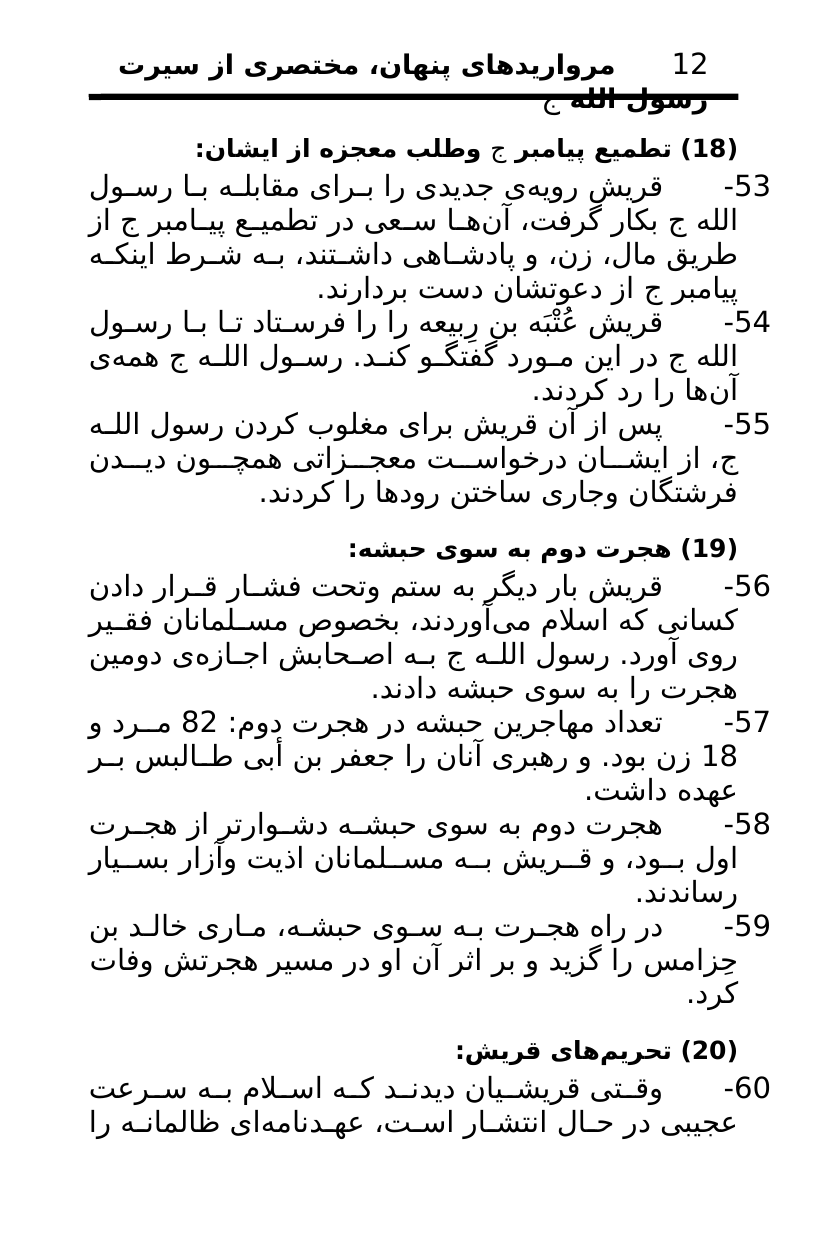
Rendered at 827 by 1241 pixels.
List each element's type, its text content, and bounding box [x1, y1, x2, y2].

list قریش بار دیگر به ستم وتحت فشار قرار دادن کسانی که اسلام می‌آوردند، بخصوص مسلمانان فقير روی آورد. رسول الله ج به اصحابش اجازه‌ی دومین هجرت را به سوی حبشه دادند. [89, 569, 738, 705]
list تعداد مهاجرین حبشه در هجرت دوم: 82 مرد و18 زن بود. و رهبری آنان را جعفر بن أبی طالبس بر عهده داشت. [89, 705, 738, 807]
list قریش رویه‌ی جدیدی را برای مقابله با رسول الله ج بکار گرفت، آن‌ها سعی در تطمیع پیامبر ج از طریق مال، زن، و پادشاهی داشتند، به شرط اینکه پیامبر ج از دعوتشان دست بردارند. [89, 169, 738, 305]
list در راه هجرت به سوی حبشه، ماری خالد بن حِزامس را گزید و بر اثر آن او در مسیر هجرتش وفات کرد. [89, 909, 738, 1011]
list قریش عُتْبَه بن رِبیعه را را فرستاد تا با رسول الله ج در این مورد گفتگو کند. رسول الله ج همه‌ی آن‌ها را رد کردند. [89, 305, 738, 407]
text (18) تطميع پیامبر ج وطلب معجزه از ایشان: [89, 134, 738, 163]
list هجرت دوم به سوی حبشه دشوار‌تر از هجرت اول بود، و قريش به مسلمانان اذیت وآزار بسیار رساندند. [89, 807, 738, 909]
text (19) هجرت دوم به سوی حبشه: [89, 534, 738, 563]
text (20) تحريم‌های قریش: [89, 1036, 738, 1065]
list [89, 1071, 738, 1139]
list پس از آن قریش برای مغلوب كردن رسول الله ج، از ايشان درخواست معجزاتی همچون دیدن فرشتگان وجاری ساختن رودها را كردند. [89, 407, 738, 509]
